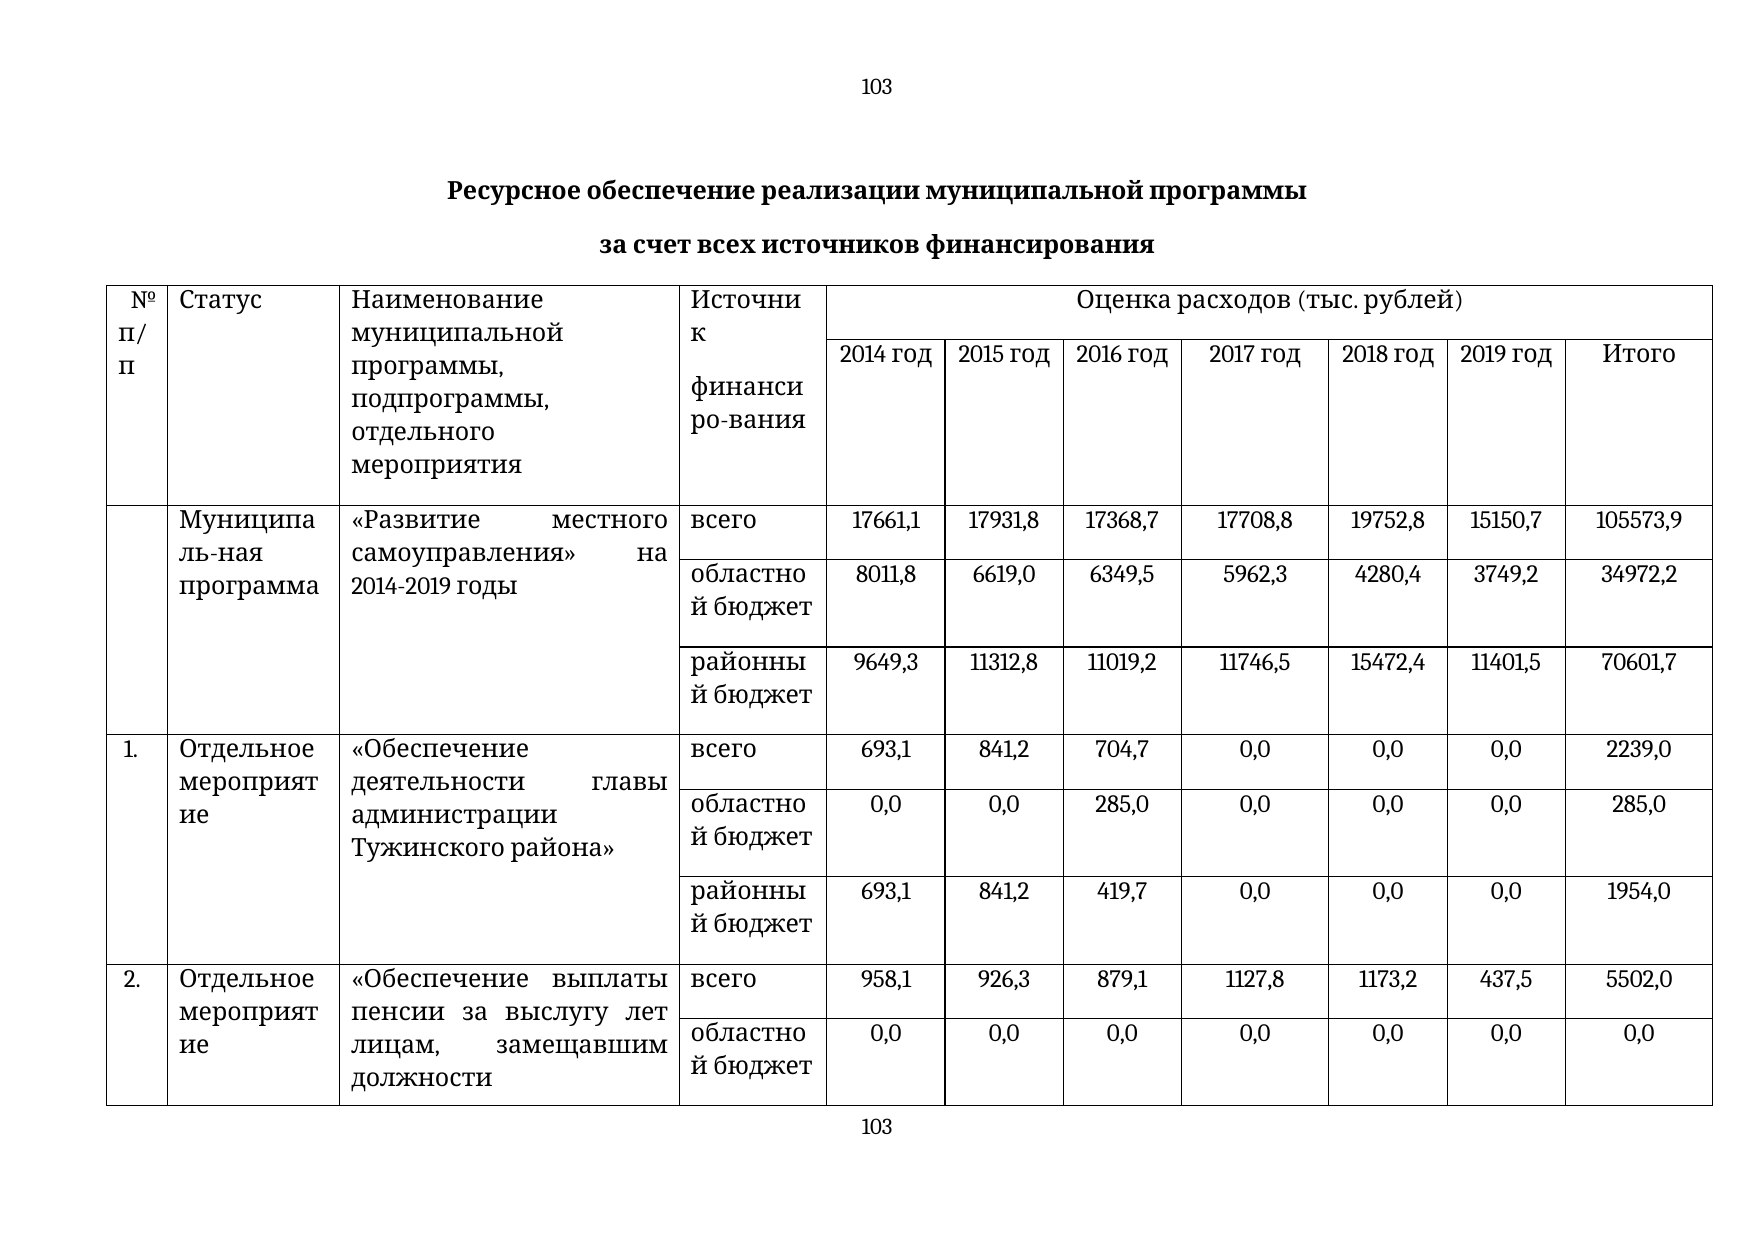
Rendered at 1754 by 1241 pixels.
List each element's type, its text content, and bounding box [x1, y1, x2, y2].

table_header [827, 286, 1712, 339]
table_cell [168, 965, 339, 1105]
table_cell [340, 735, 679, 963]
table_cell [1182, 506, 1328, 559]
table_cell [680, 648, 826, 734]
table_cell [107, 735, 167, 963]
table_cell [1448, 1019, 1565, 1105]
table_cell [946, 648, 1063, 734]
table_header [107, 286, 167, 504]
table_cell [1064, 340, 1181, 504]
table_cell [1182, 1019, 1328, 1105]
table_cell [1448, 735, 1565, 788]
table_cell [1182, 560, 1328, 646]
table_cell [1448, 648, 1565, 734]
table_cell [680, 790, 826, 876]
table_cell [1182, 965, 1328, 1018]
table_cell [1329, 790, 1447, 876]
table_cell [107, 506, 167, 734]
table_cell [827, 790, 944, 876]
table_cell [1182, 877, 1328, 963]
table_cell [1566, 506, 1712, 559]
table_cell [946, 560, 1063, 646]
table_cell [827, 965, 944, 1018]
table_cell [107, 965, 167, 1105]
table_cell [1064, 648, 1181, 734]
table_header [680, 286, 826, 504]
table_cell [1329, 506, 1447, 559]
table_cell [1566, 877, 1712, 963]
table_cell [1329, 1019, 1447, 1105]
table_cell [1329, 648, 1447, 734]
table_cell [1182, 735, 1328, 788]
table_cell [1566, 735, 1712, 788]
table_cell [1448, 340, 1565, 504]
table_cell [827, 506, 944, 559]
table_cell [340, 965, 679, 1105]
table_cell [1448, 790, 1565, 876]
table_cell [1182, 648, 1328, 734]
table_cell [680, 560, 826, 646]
text Ресурсное обеспечение реализации муниципальной программы [118, 177, 1636, 206]
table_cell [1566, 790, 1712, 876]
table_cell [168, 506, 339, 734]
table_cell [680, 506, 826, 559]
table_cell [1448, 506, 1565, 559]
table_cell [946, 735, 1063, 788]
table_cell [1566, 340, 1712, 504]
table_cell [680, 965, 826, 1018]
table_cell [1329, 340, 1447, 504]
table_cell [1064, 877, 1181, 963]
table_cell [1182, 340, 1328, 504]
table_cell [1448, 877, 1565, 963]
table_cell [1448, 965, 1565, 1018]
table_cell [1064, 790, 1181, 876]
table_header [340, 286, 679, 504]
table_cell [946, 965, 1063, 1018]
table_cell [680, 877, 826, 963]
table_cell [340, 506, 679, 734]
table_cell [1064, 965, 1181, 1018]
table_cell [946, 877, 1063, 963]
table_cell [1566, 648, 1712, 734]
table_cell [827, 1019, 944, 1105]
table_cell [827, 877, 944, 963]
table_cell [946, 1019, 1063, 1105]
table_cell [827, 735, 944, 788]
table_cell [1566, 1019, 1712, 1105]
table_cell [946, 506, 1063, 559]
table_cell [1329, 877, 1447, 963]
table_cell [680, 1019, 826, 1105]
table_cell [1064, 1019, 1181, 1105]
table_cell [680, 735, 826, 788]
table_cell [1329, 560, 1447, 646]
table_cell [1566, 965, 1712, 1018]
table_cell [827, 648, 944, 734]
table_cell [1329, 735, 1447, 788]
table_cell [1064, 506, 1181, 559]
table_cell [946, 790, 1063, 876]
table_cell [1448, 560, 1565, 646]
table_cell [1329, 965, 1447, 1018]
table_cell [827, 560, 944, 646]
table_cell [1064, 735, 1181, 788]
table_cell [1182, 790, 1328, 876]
text за счет всех источников финансирования [118, 231, 1636, 260]
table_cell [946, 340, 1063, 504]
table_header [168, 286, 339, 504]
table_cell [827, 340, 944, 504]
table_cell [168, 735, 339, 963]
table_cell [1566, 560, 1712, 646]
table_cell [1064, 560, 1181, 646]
